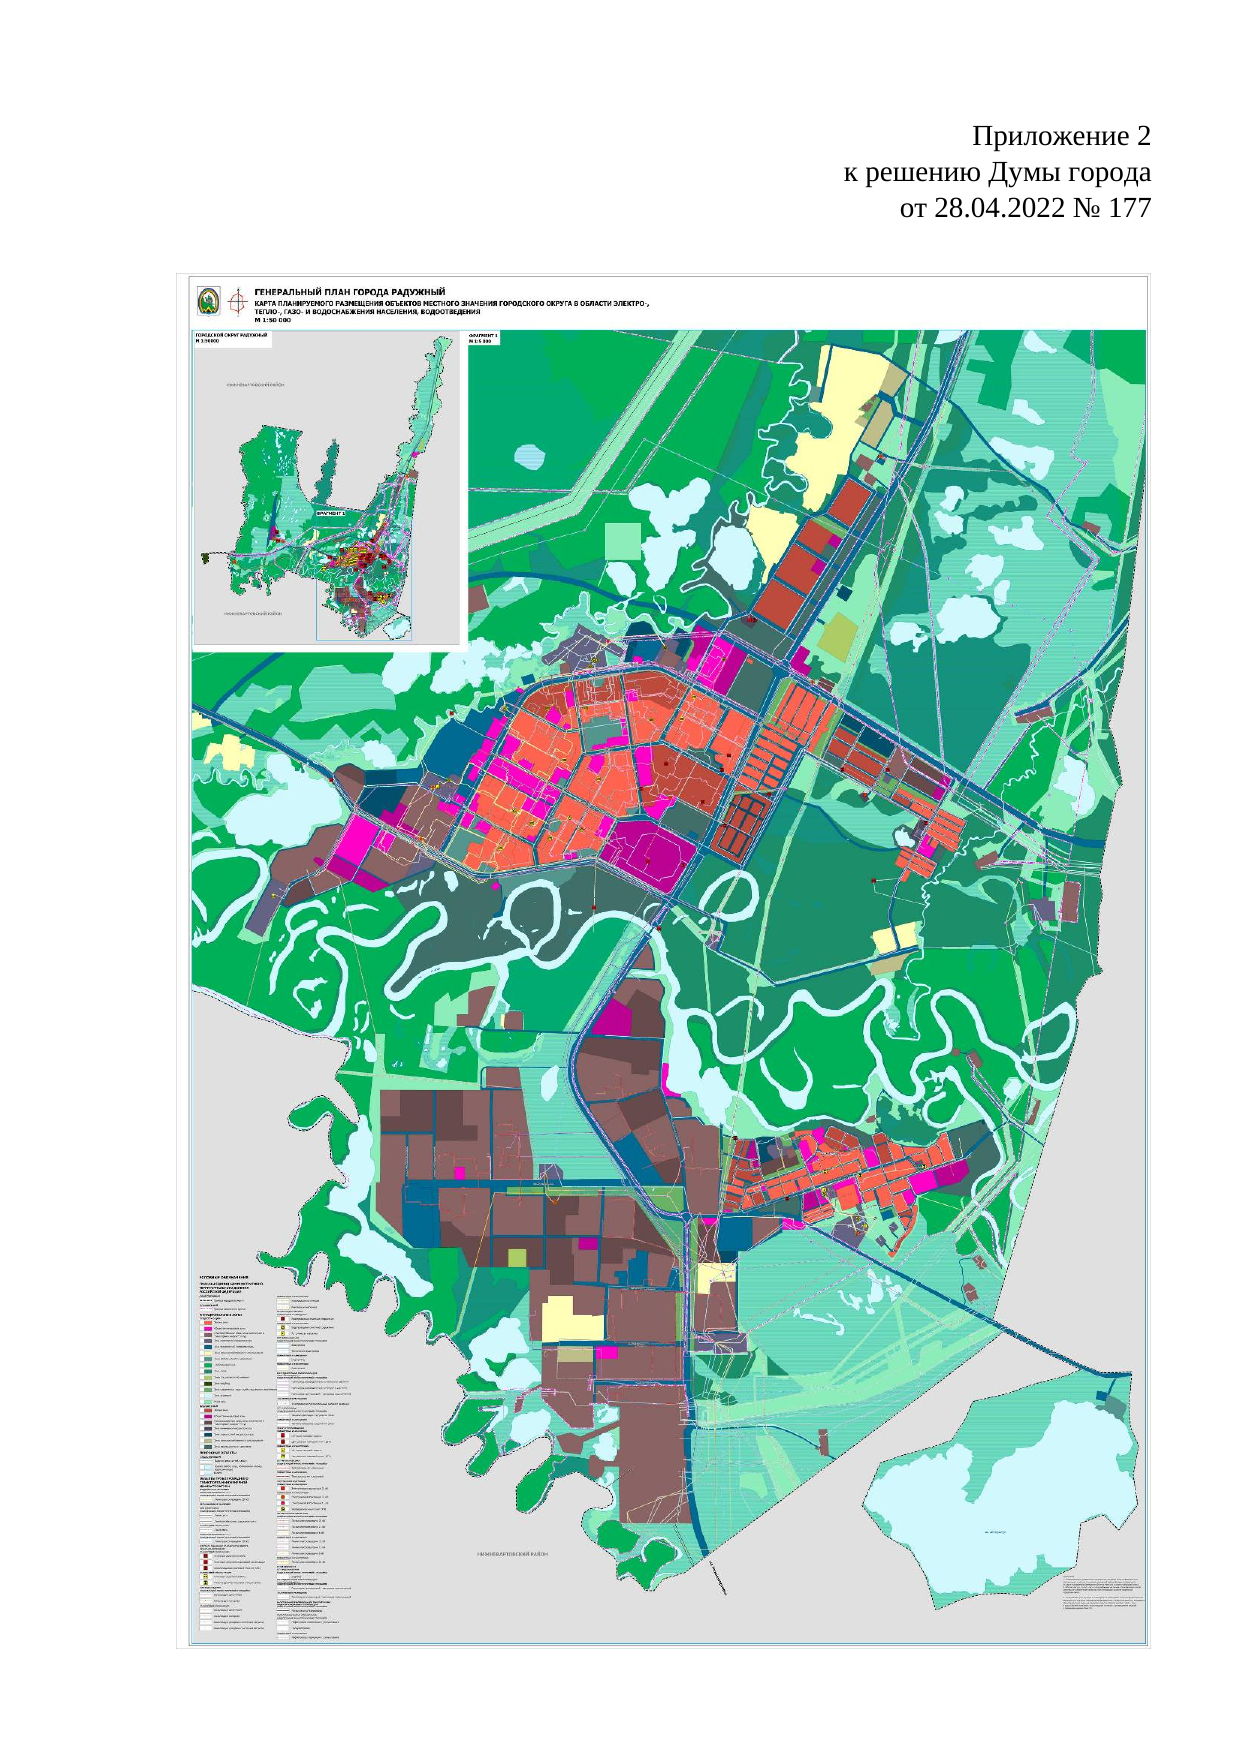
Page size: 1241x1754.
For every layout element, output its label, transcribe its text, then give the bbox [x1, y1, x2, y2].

text к решению Думы города [177, 154, 1152, 188]
picture [176, 273, 1151, 1649]
text Приложение 2 [177, 118, 1152, 152]
text от 28.04.2022 № 177 [177, 190, 1152, 224]
